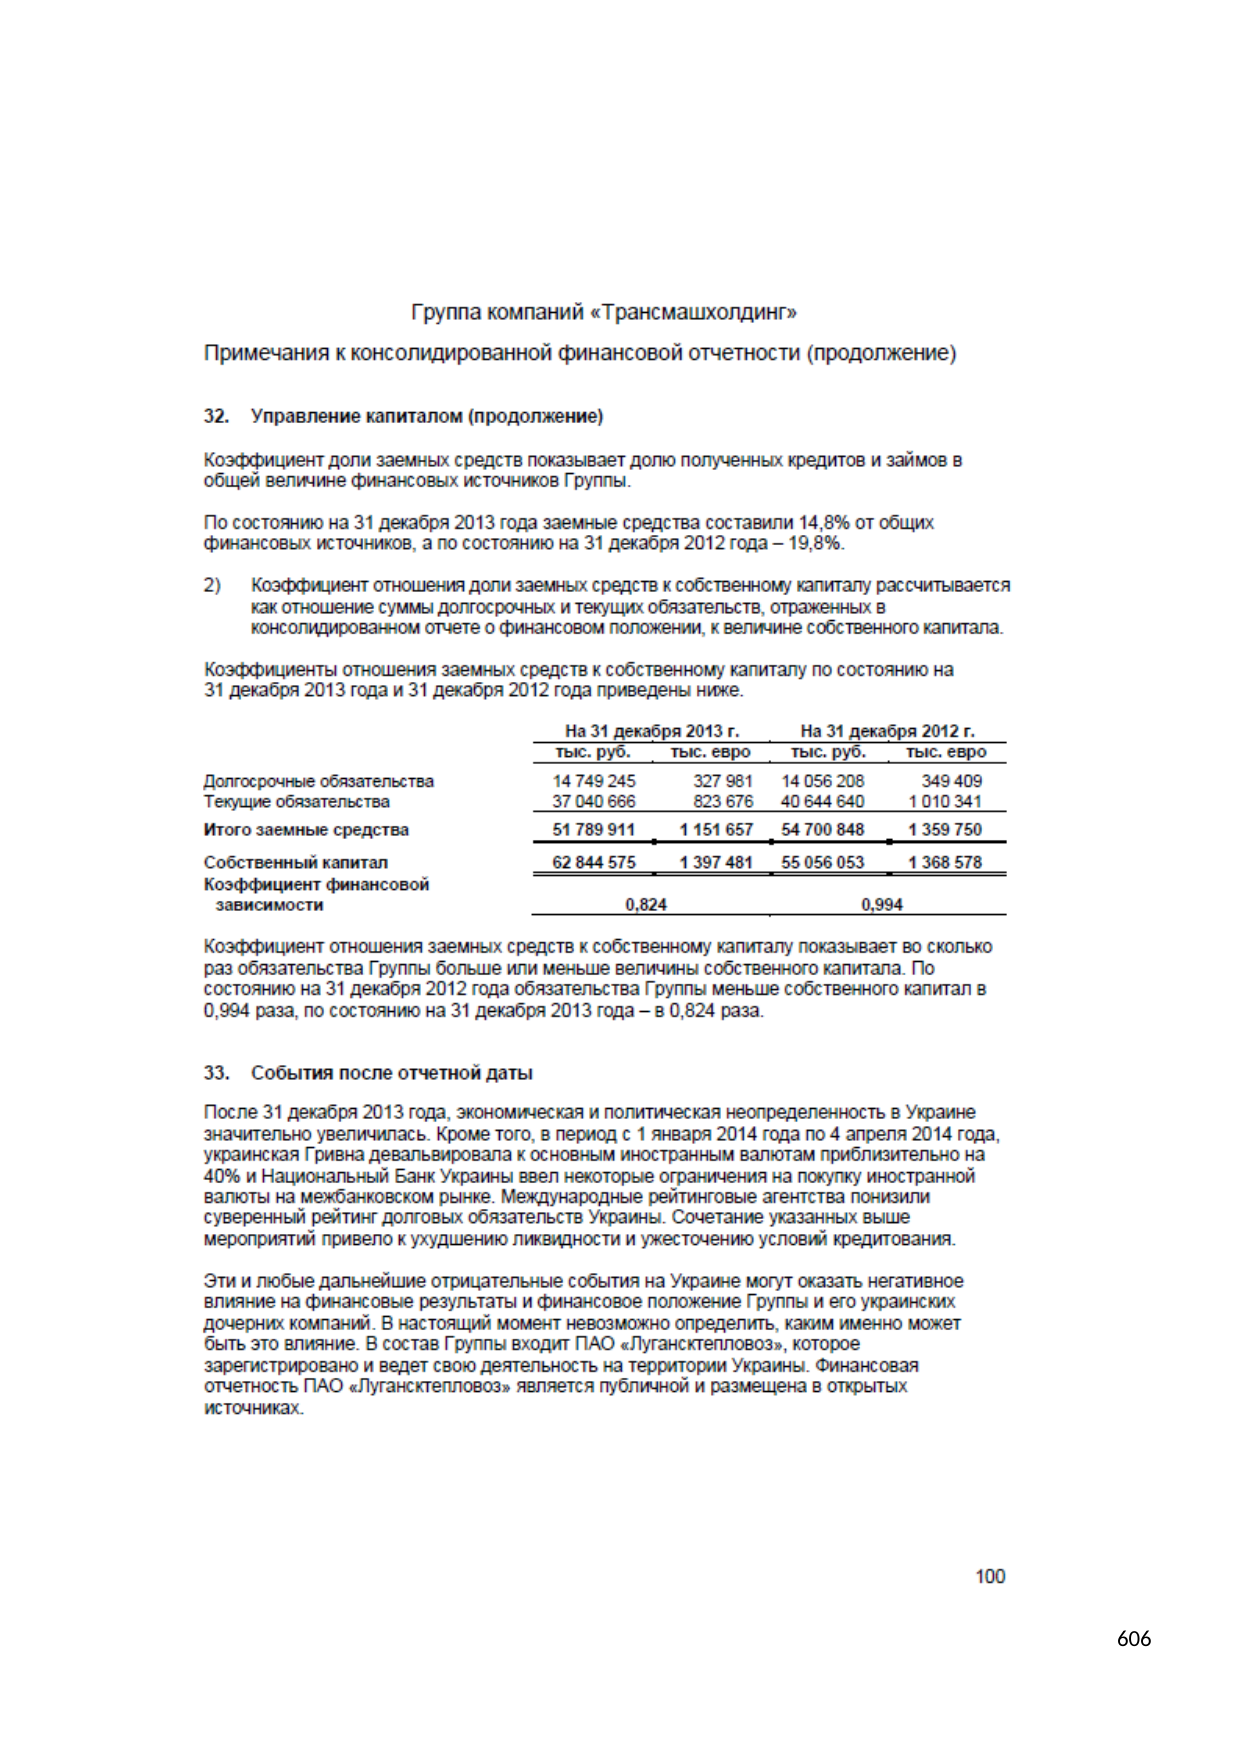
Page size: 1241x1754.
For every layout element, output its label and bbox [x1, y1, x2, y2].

picture [177, 276, 1032, 1599]
